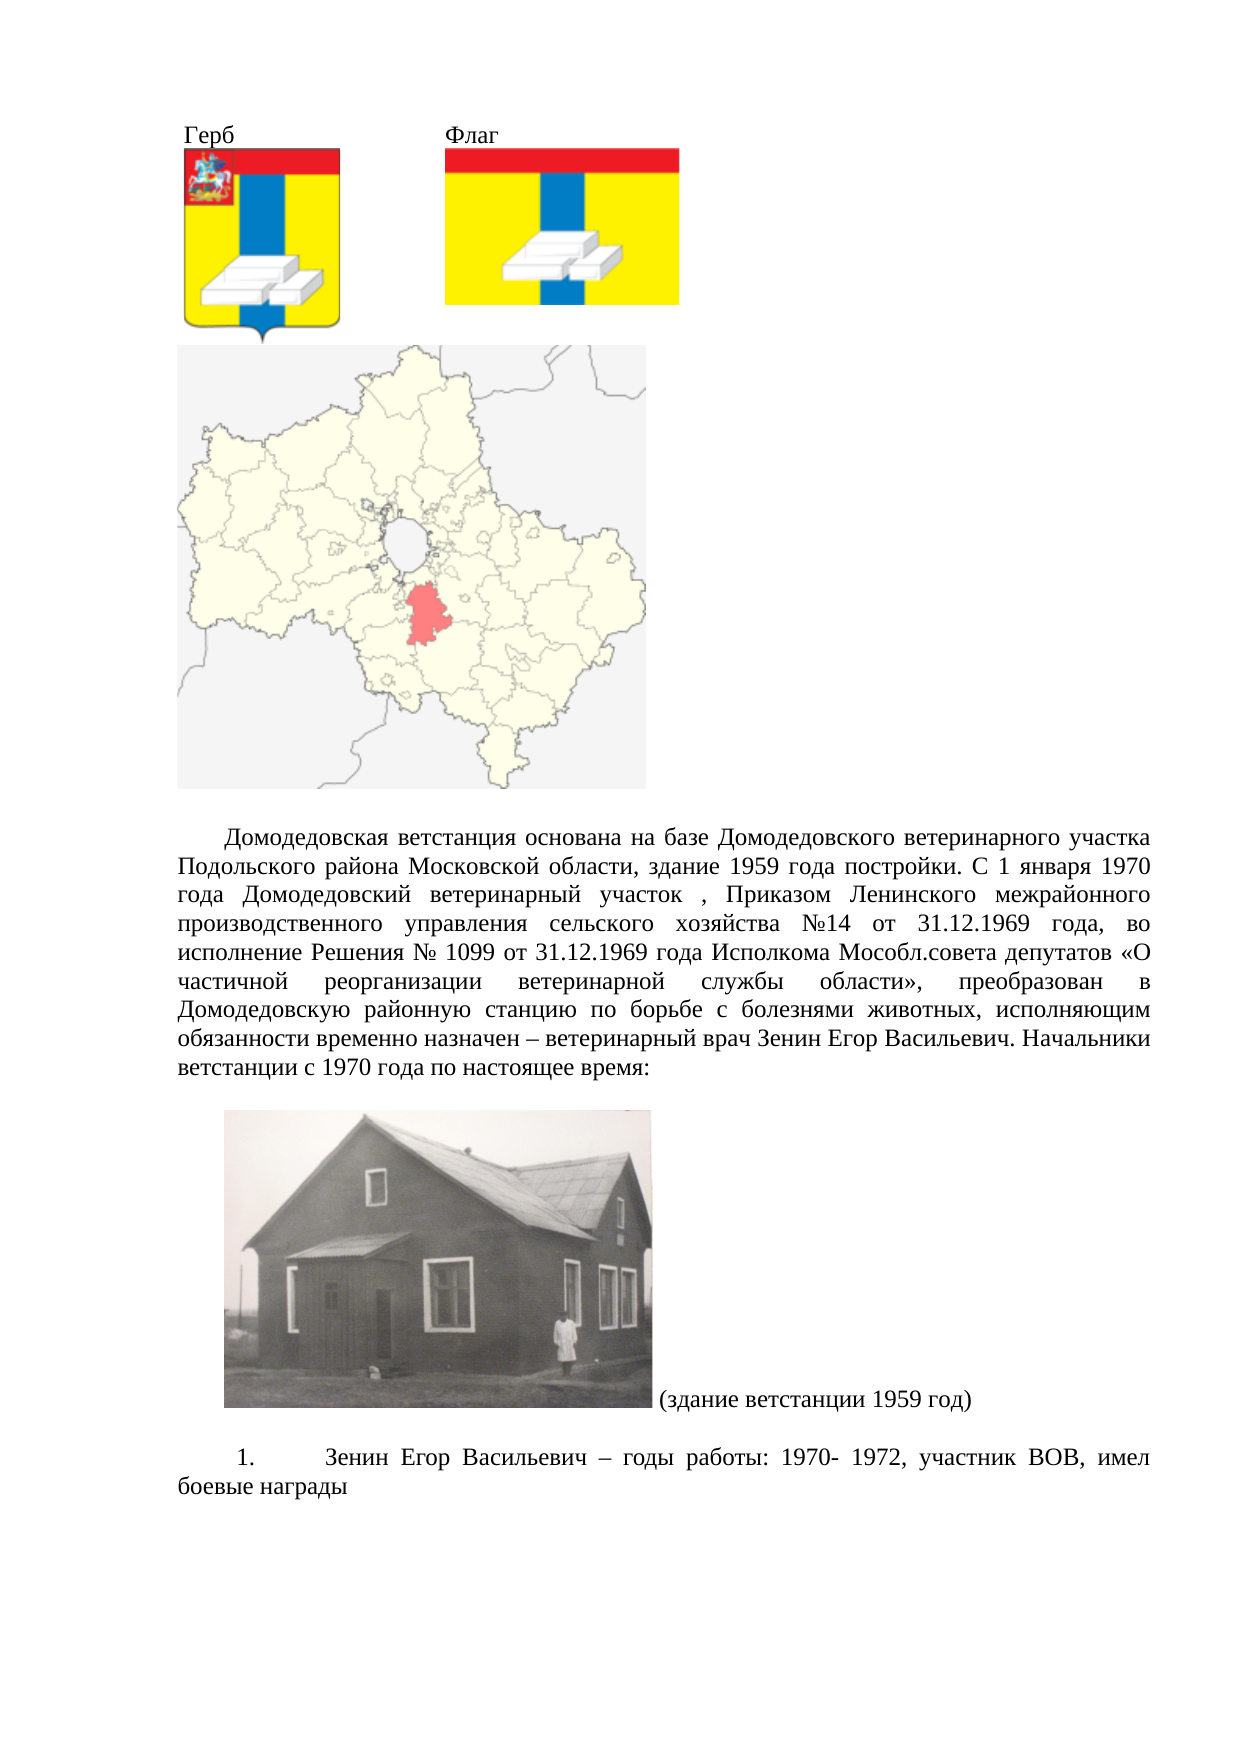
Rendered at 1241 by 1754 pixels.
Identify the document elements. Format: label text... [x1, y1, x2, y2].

picture [183, 148, 340, 344]
picture [445, 148, 680, 305]
picture [177, 345, 646, 789]
table_header Флаг [444, 118, 1147, 345]
picture [224, 1110, 653, 1408]
text Домодедовская ветстанция основана на базе Домодедовского ветеринарного участка Подольского района Московской области, здание 1959 года постройки. С 1 января 1970 года Домодедовский ветеринарный участок , Приказом Ленинского межрайонного производственного управления сельского хозяйства №14 от 31.12.1969 года, во исполнение Решения № 1099 от 31.12.1969 года Исполкома Мособл.совета депутатов «О частичной реорганизации ветеринарной службы области», преобразован в Домодедовскую районную станцию по борьбе с болезнями животных, исполняющим обязанности временно назначен – ветеринарный врач Зенин Егор Васильевич. Начальники ветстанции с 1970 года по настоящее время: [177, 822, 1152, 1081]
table_header Герб [182, 118, 443, 345]
list Зенин Егор Васильевич – годы работы: 1970- 1972, участник ВОВ, имел боевые награды [177, 1442, 1152, 1500]
